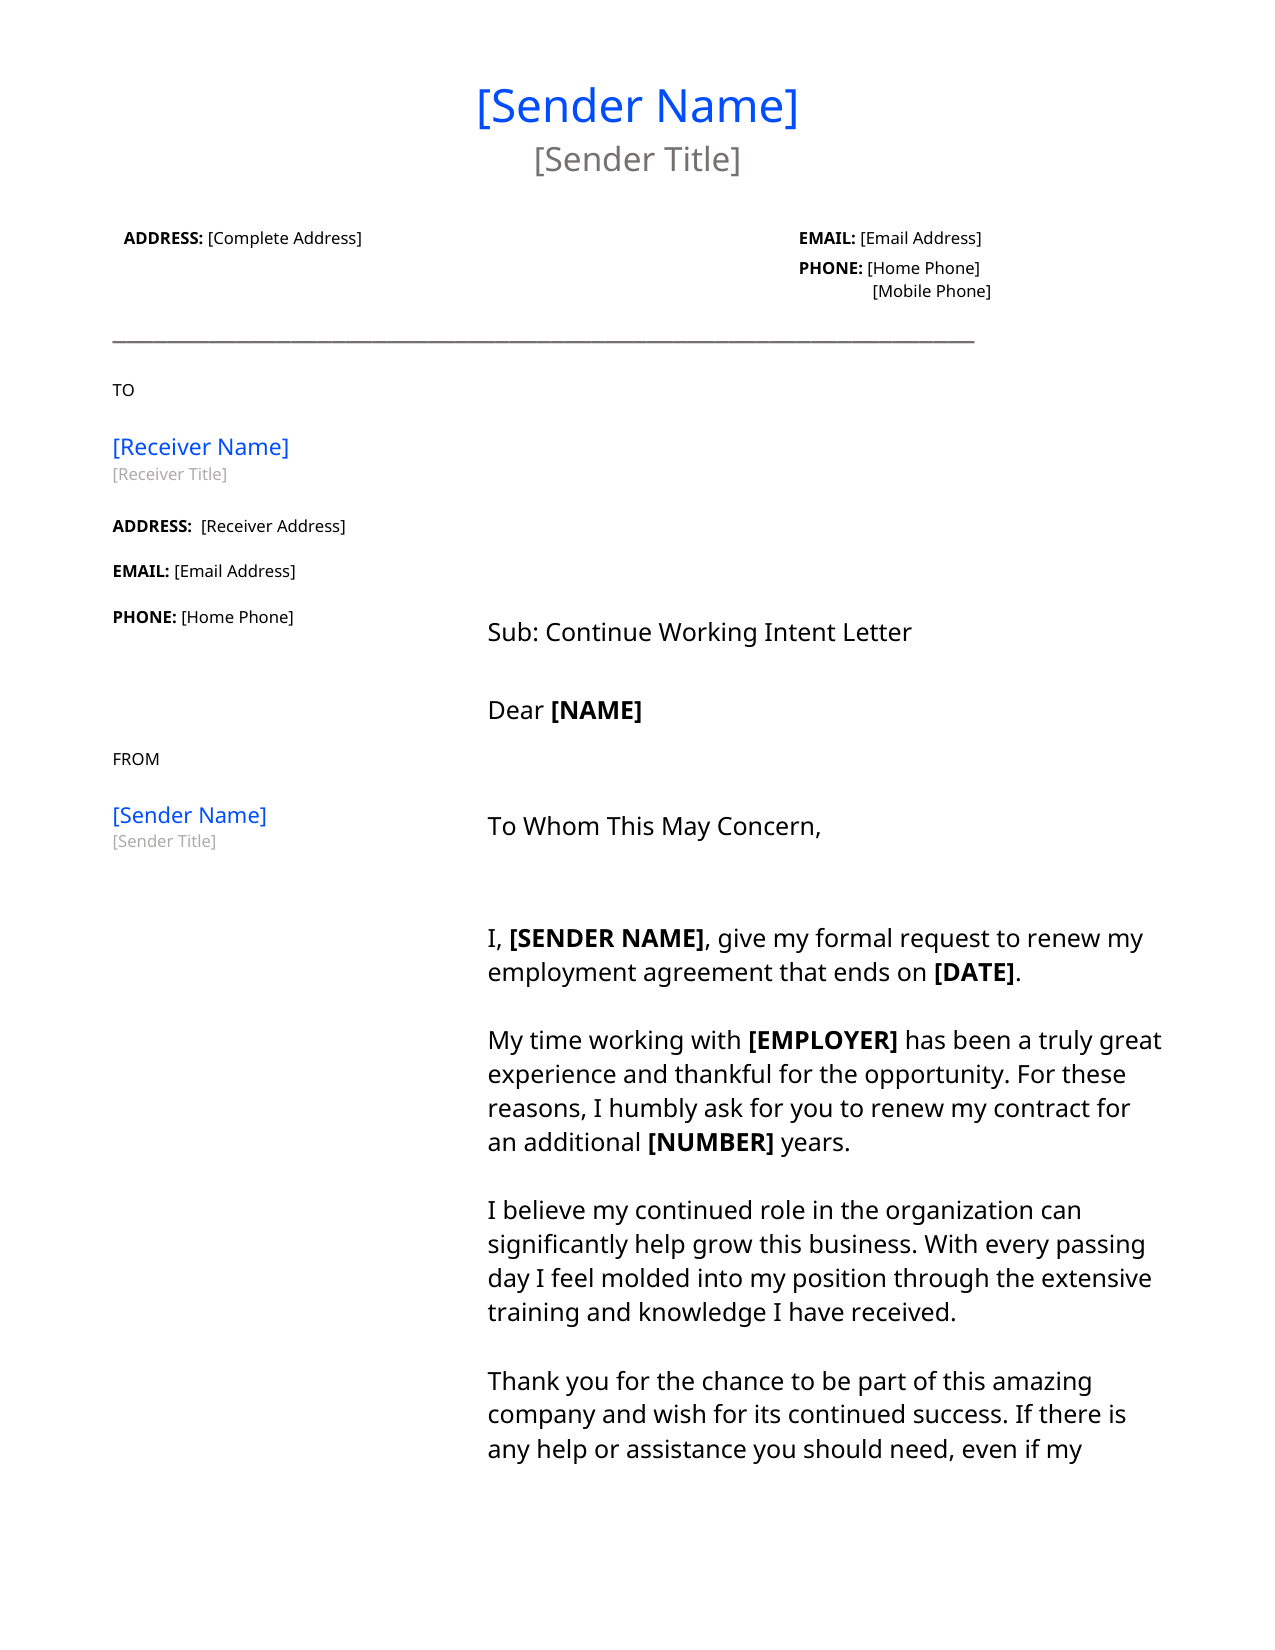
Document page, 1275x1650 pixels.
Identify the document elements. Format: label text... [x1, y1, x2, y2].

text FROM [112, 747, 410, 770]
text [Receiver Title] [112, 462, 410, 485]
text [Sender Title] [112, 829, 410, 852]
text TO [112, 348, 412, 401]
text I believe my continued role in the organization can significantly help grow this business. With every passing day I feel molded into my position through the extensive training and knowledge I have received. [487, 1193, 1162, 1329]
text My time working with [EMPLOYER] has been a truly great experience and thankful for the opportunity. For these reasons, I humbly ask for you to renew my contract for an additional [NUMBER] years. [487, 1022, 1162, 1159]
text [Sender Name] [112, 800, 410, 829]
text [Receiver Name] [112, 431, 410, 462]
text I, [SENDER NAME], give my formal request to renew my employment agreement that ends on [DATE]. [487, 920, 1162, 988]
text PHONE: [Home Phone] [112, 605, 410, 628]
text Sub: Continue Working Intent Letter Dear [NAME] [487, 575, 1162, 727]
text ADDRESS: [Receiver Address] [112, 514, 410, 537]
text To Whom This May Concern, [487, 769, 1162, 843]
text EMAIL: [Email Address] [112, 560, 410, 583]
